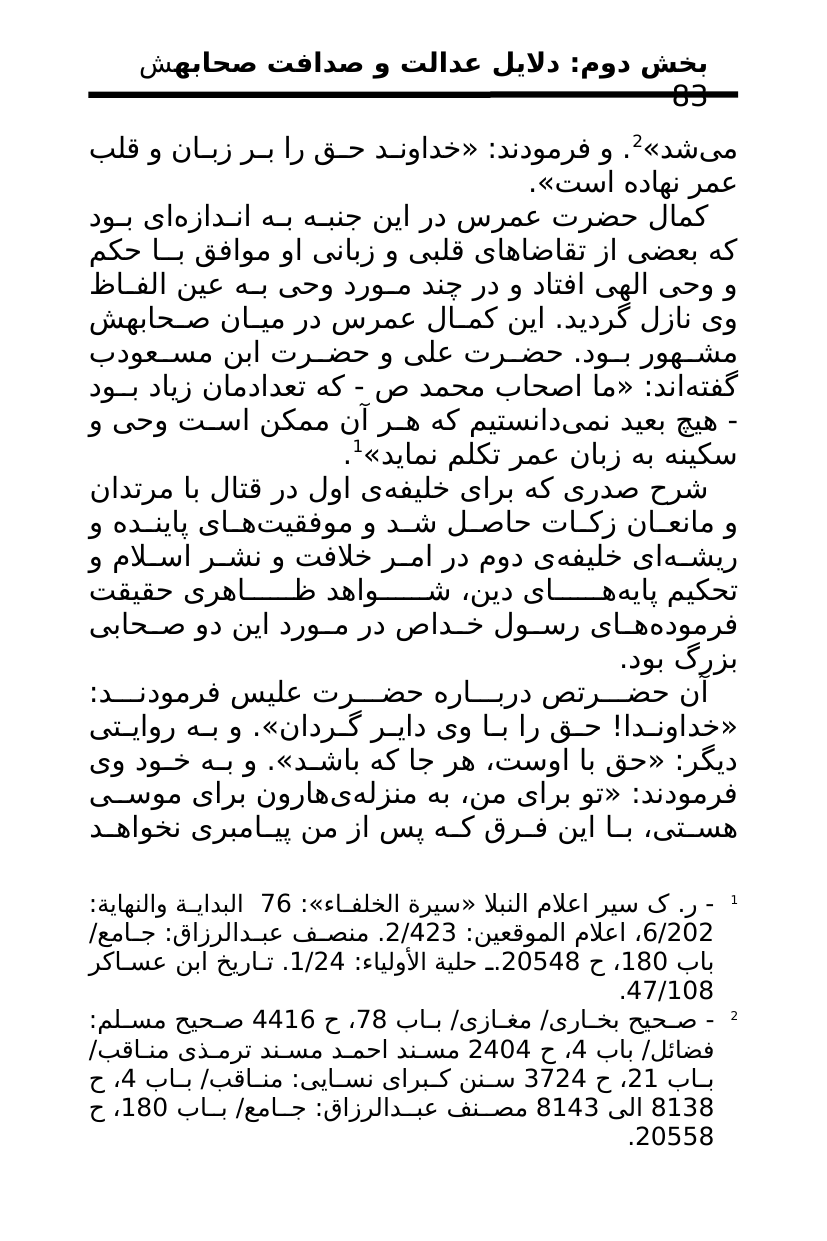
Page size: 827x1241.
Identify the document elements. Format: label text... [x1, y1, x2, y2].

text کمال حضرت عمرس در این جنبه به اندازه‌ای بود که بعضی از تقاضاهای قلبی و زبانی او موافق با حکم و وحی الهی افتاد و در چند مورد وحی به عین الفاظ وی نازل گردید. این کمال عمرس در میان صحابهش مشهور بود. حضرت علی و حضرت ابن مسعودب گفته‌اند: «ما اصحاب محمد ص - که تعدادمان زیاد بود - هیچ بعید نمی‌دانستیم که هر آن ممکن است وحی و سکینه به زبان عمر تکلم نماید». [89, 199, 738, 471]
text آن حضرتص درباره حضرت علیس فرمودند: «خداوندا! حق را با وی دایر گردان». و به روایتی دیگر: «حق با اوست، هر جا که باشد». و به خود وی فرمودند: «تو برای من، به منزله‌ی‌هارون برای موسی هستی، با این فرق که پس از من پیامبری نخواهد آمد». بر مبنای همین جنبه بود که رسول خداص در مورد چهار خلیفه‌اش به مومنان توصیه فرمود: «بر شما باد اتباع از سنت من و سنت خلفای راشد هدایت یافته بعد از من. آن را محکم بگیرید!». [89, 675, 738, 845]
text شرح صدری که برای خلیفه‌ی اول در قتال با مرتدان و مانعان زکات حاصل شد و موفقیت‌های پاینده و ریشه‌ای خلیفه‌ی دوم در امر خلافت و نشر اسلام و تحکیم پایه‌های دین، شواهد ظاهری حقیقت فرموده‌های رسول خداص در مورد این دو صحابی بزرگ بود. [89, 471, 738, 675]
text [89, 132, 738, 199]
